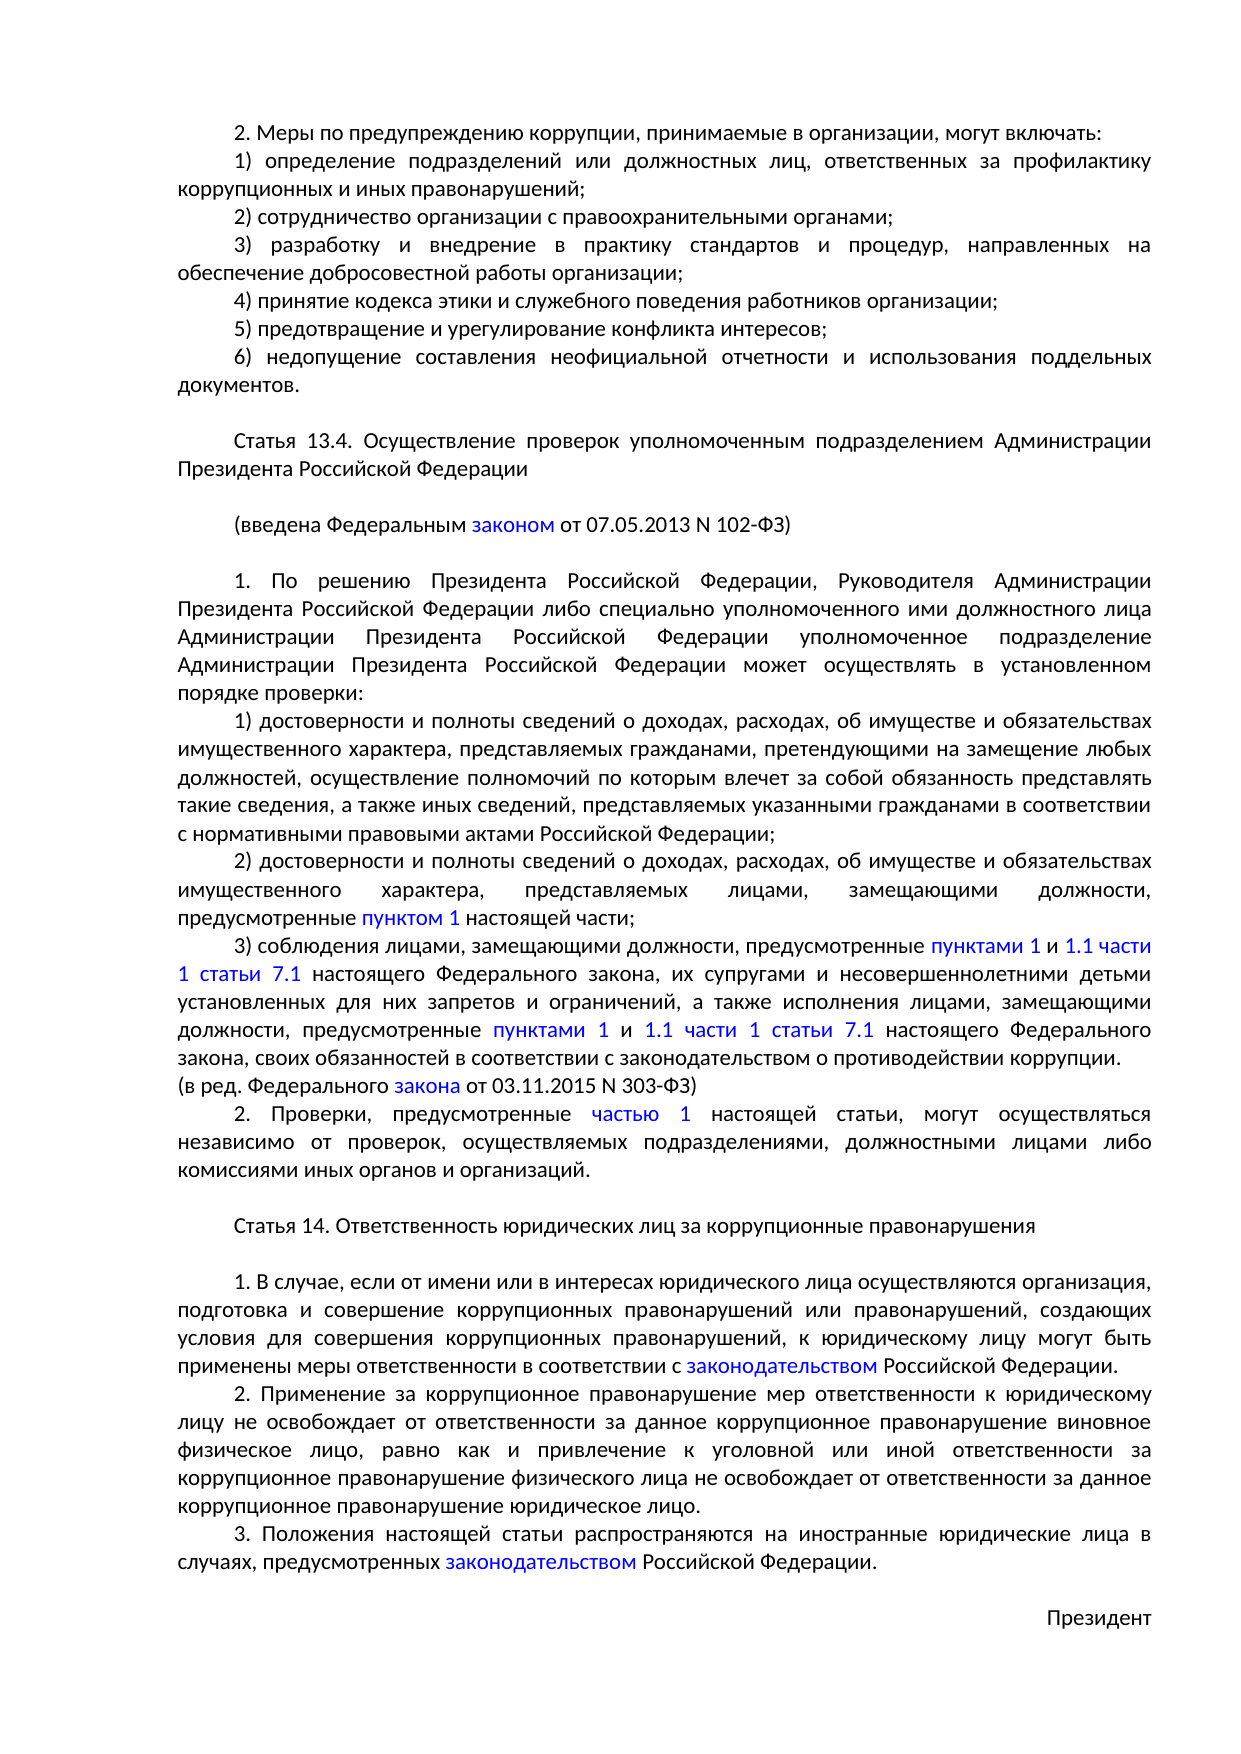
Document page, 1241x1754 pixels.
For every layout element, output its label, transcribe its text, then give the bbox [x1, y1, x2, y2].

text 3) разработку и внедрение в практику стандартов и процедур, направленных на обеспечение добросовестной работы организации; [177, 230, 1152, 286]
text 2) сотрудничество организации с правоохранительными органами; [177, 202, 1152, 230]
text 1) достоверности и полноты сведений о доходах, расходах, об имуществе и обязательствах имущественного характера, представляемых гражданами, претендующими на замещение любых должностей, осуществление полномочий по которым влечет за собой обязанность представлять такие сведения, а также иных сведений, представляемых указанными гражданами в соответствии с нормативными правовыми актами Российской Федерации; [177, 707, 1152, 847]
text 2. Меры по предупреждению коррупции, принимаемые в организации, могут включать: [177, 118, 1152, 146]
text 1. По решению Президента Российской Федерации, Руководителя Администрации Президента Российской Федерации либо специально уполномоченного ими должностного лица Администрации Президента Российской Федерации уполномоченное подразделение Администрации Президента Российской Федерации может осуществлять в установленном порядке проверки: [177, 566, 1152, 707]
text 2) достоверности и полноты сведений о доходах, расходах, об имуществе и обязательствах имущественного характера, представляемых лицами, замещающими должности, предусмотренные пунктом 1 настоящей части; [177, 847, 1152, 931]
text 3. Положения настоящей статьи распространяются на иностранные юридические лица в случаях, предусмотренных законодательством Российской Федерации. [177, 1519, 1152, 1575]
text Статья 13.4. Осуществление проверок уполномоченным подразделением Администрации Президента Российской Федерации [177, 426, 1152, 482]
text 3) соблюдения лицами, замещающими должности, предусмотренные пунктами 1 и 1.1 части 1 статьи 7.1 настоящего Федерального закона, их супругами и несовершеннолетними детьми установленных для них запретов и ограничений, а также исполнения лицами, замещающими должности, предусмотренные пунктами 1 и 1.1 части 1 статьи 7.1 настоящего Федерального закона, своих обязанностей в соответствии с законодательством о противодействии коррупции. [177, 931, 1152, 1071]
text 4) принятие кодекса этики и служебного поведения работников организации; [177, 286, 1152, 314]
text 2. Проверки, предусмотренные частью 1 настоящей статьи, могут осуществляться независимо от проверок, осуществляемых подразделениями, должностными лицами либо комиссиями иных органов и организаций. [177, 1099, 1152, 1183]
text 2. Применение за коррупционное правонарушение мер ответственности к юридическому лицу не освобождает от ответственности за данное коррупционное правонарушение виновное физическое лицо, равно как и привлечение к уголовной или иной ответственности за коррупционное правонарушение физического лица не освобождает от ответственности за данное коррупционное правонарушение юридическое лицо. [177, 1379, 1152, 1519]
text (в ред. Федерального закона от 03.11.2015 N 303-ФЗ) [177, 1071, 1152, 1099]
text Президент [177, 1603, 1152, 1631]
text (введена Федеральным законом от 07.05.2013 N 102-ФЗ) [177, 510, 1152, 538]
text 1) определение подразделений или должностных лиц, ответственных за профилактику коррупционных и иных правонарушений; [177, 146, 1152, 202]
text 1. В случае, если от имени или в интересах юридического лица осуществляются организация, подготовка и совершение коррупционных правонарушений или правонарушений, создающих условия для совершения коррупционных правонарушений, к юридическому лицу могут быть применены меры ответственности в соответствии с законодательством Российской Федерации. [177, 1267, 1152, 1379]
text 5) предотвращение и урегулирование конфликта интересов; [177, 314, 1152, 342]
text Статья 14. Ответственность юридических лиц за коррупционные правонарушения [177, 1211, 1152, 1239]
text 6) недопущение составления неофициальной отчетности и использования поддельных документов. [177, 342, 1152, 398]
